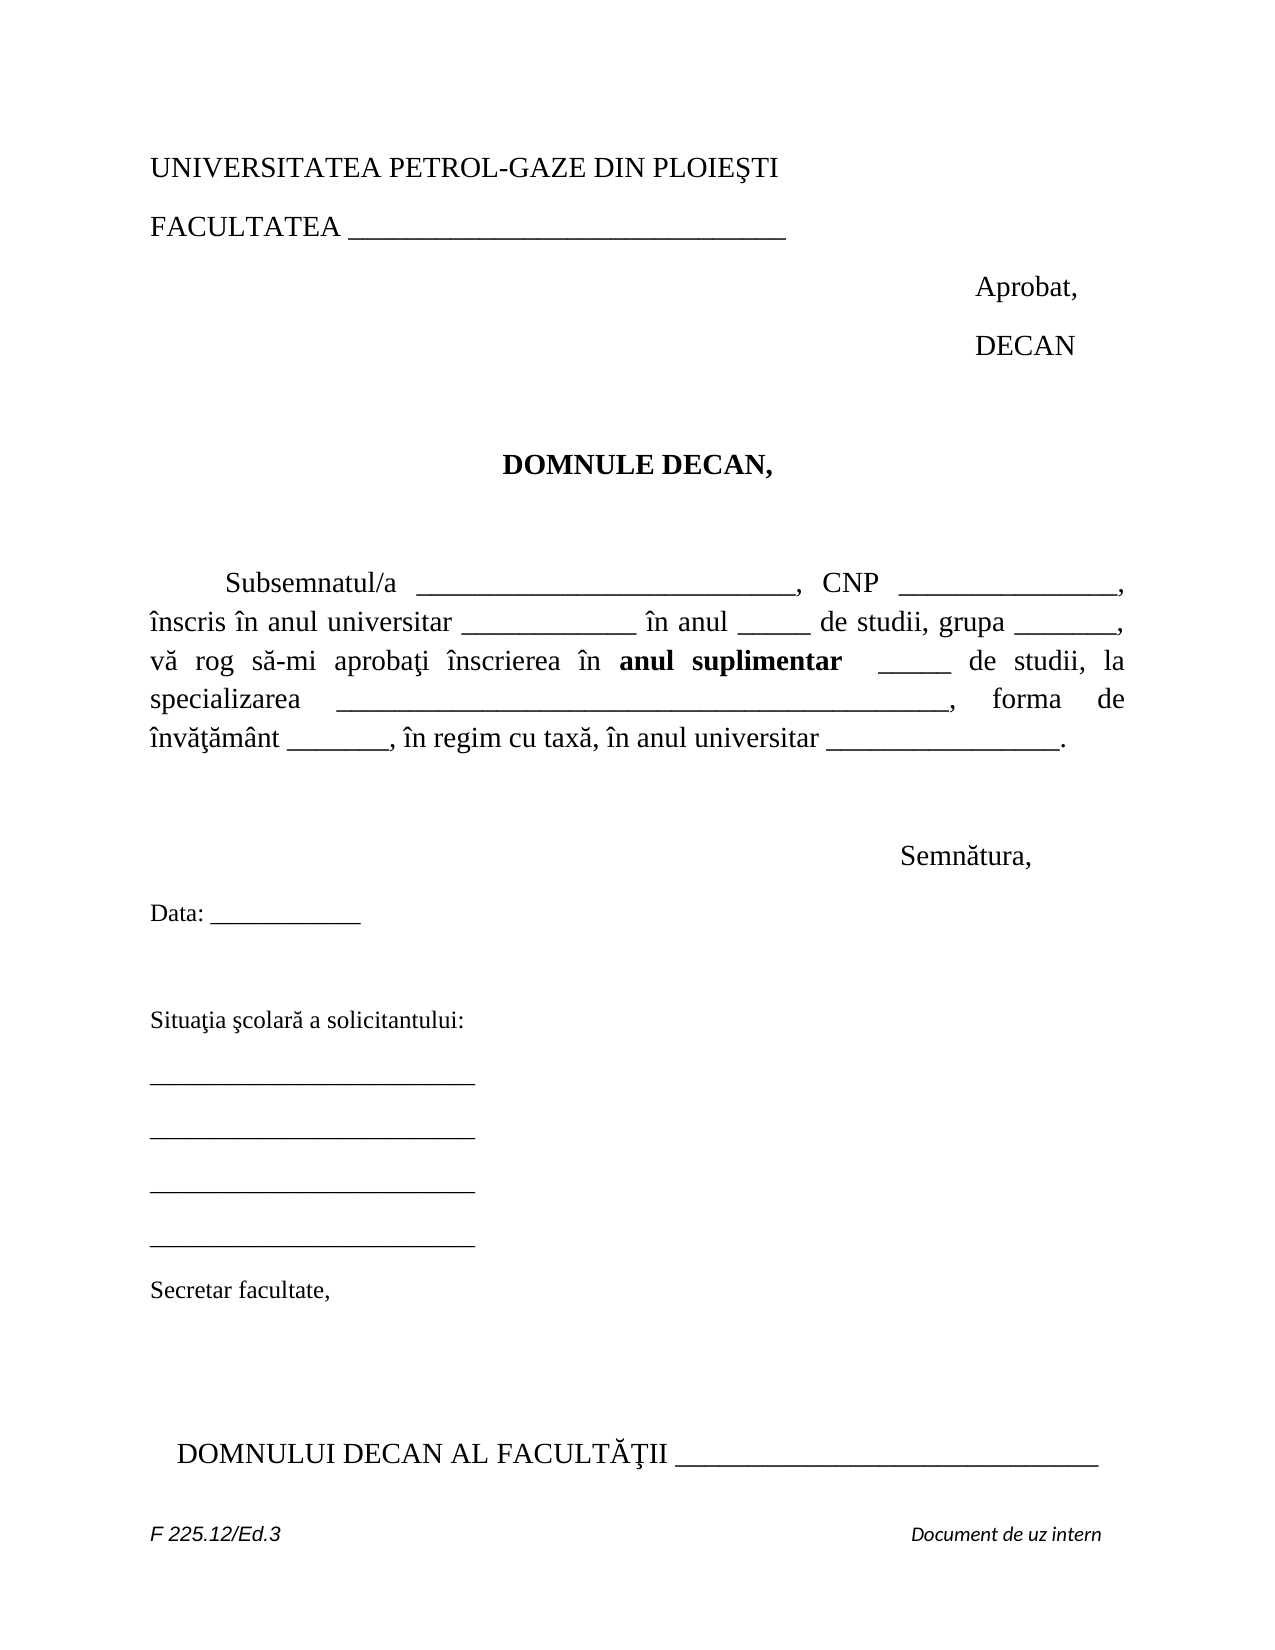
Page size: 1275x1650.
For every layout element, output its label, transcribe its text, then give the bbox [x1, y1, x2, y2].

text DOMNULUI DECAN AL FACULTĂŢII _____________________________ [150, 1436, 1125, 1470]
text UNIVERSITATEA PETROL-GAZE DIN PLOIEŞTI [150, 150, 1125, 183]
text DOMNULE DECAN, [150, 447, 1125, 480]
text Situaţia şcolară a solicitantului: [150, 1006, 1125, 1034]
text __________________________ [150, 1167, 1125, 1196]
text Aprobat, [150, 269, 1125, 302]
text FACULTATEA ______________________________ [150, 209, 1125, 243]
text Subsemnatul/a __________________________, CNP _______________, înscris în anul universitar ____________ în anul _____ de studii, grupa _______, vă rog să-mi aprobaţi înscrierea în anul suplimentar _____ de studii, la specializarea __________________________________________, forma de învăţământ _______, în regim cu taxă, în anul universitar ________________. [150, 566, 1125, 753]
text __________________________ [150, 1113, 1125, 1142]
text __________________________ [150, 1059, 1125, 1088]
text DECAN [150, 328, 1125, 362]
text Data: ____________ [150, 898, 1125, 927]
text Semnătura, [150, 838, 1125, 872]
text Secretar facultate, [150, 1275, 1125, 1304]
text __________________________ [150, 1221, 1125, 1250]
